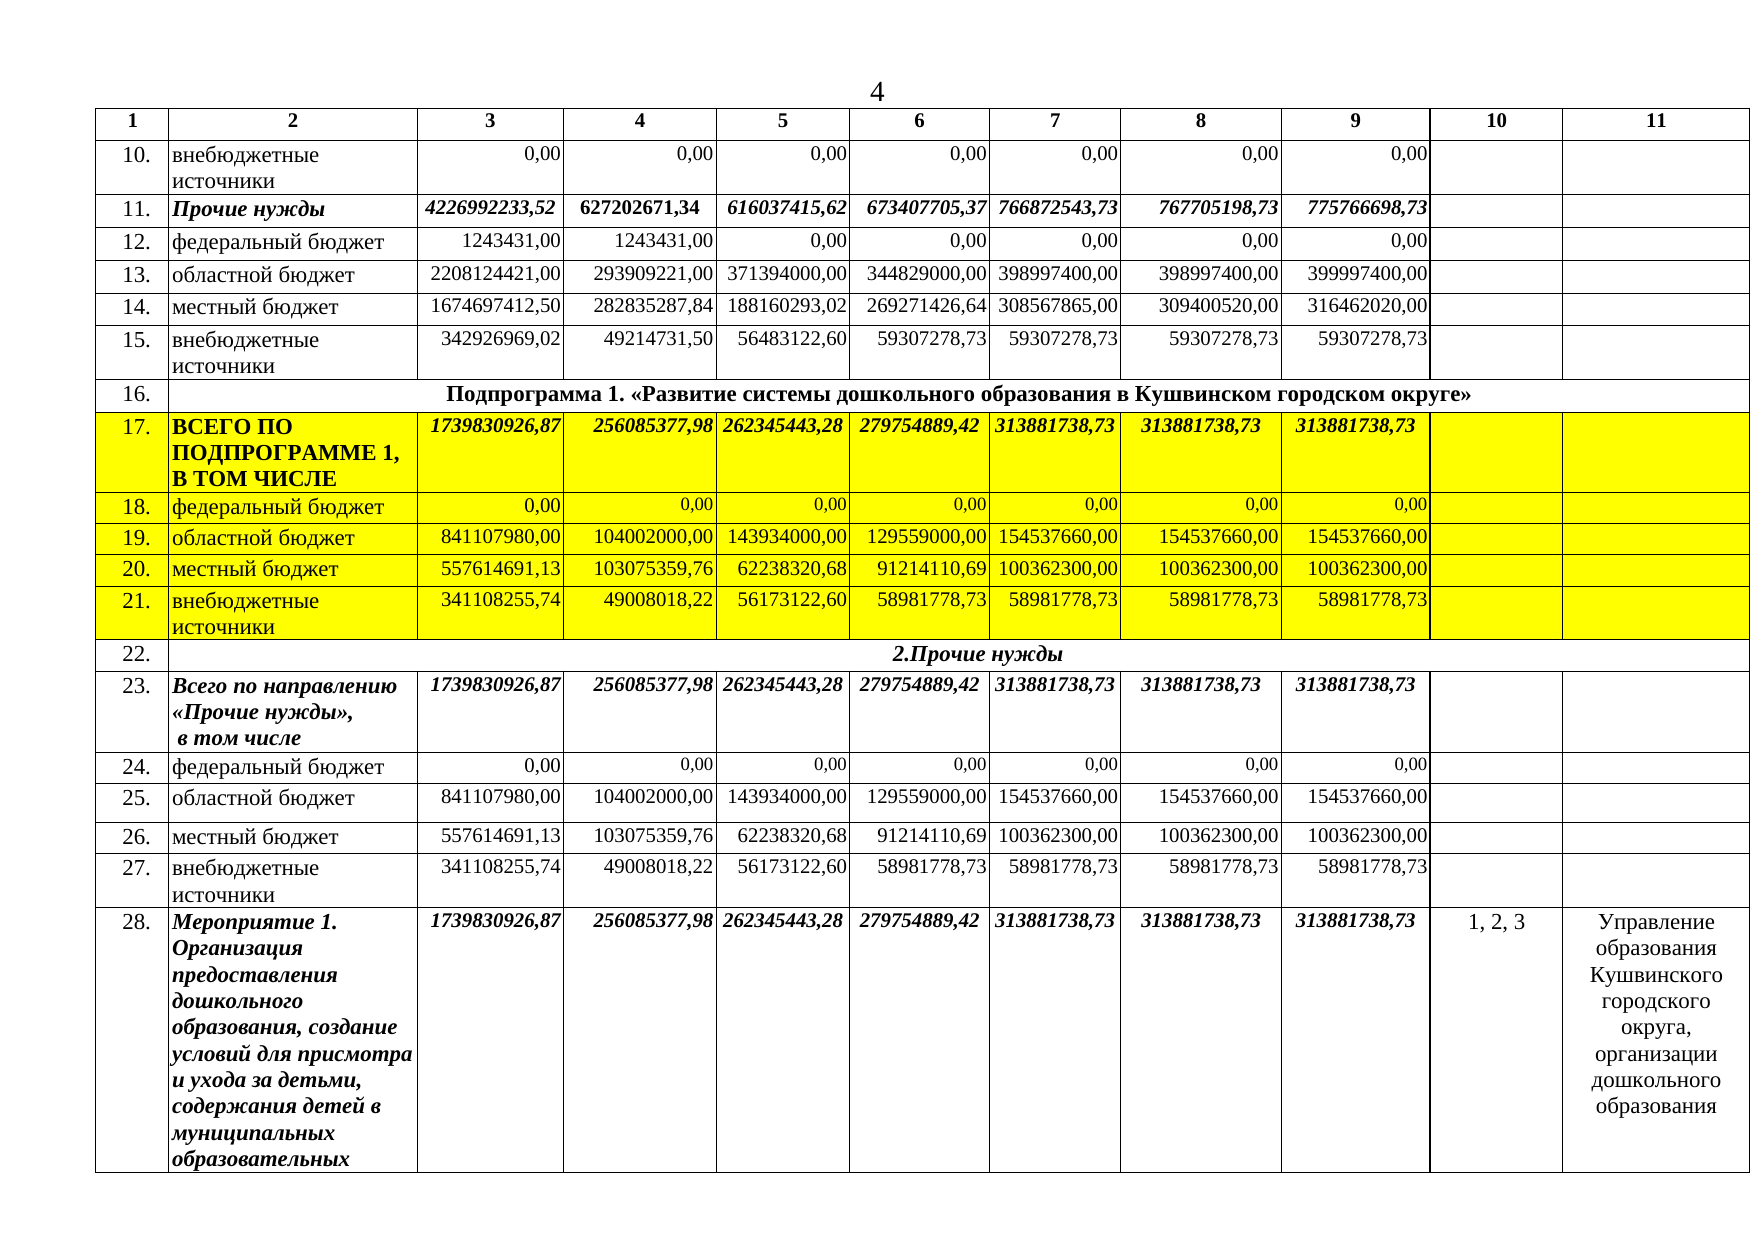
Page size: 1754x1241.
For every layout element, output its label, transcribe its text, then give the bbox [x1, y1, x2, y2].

table_cell 188160293,02 [717, 294, 849, 325]
table_cell 62238320,68 [717, 823, 849, 853]
table_cell внебюджетные источники [169, 326, 417, 379]
table_header 2 [169, 109, 417, 140]
table_cell [96, 555, 168, 586]
table_cell [96, 195, 168, 227]
table_cell 154537660,00 [990, 784, 1120, 822]
table_cell [96, 524, 168, 554]
table_cell 1739830926,87 [418, 908, 563, 1172]
table_cell [1431, 228, 1562, 259]
table_cell 279754889,42 [850, 672, 989, 752]
table_cell 154537660,00 [1282, 784, 1429, 822]
table_cell 557614691,13 [418, 555, 563, 586]
table_cell Подпрограмма 1. «Развитие системы дошкольного образования в Кушвинском городском округе» [169, 380, 1749, 412]
table_cell [1563, 228, 1749, 259]
table_cell 100362300,00 [1121, 823, 1281, 853]
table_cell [169, 908, 417, 1172]
table_cell 56483122,60 [717, 326, 849, 379]
table_cell федеральный бюджет [169, 228, 417, 259]
table_cell 58981778,73 [1282, 587, 1429, 639]
table_cell федеральный бюджет [169, 753, 417, 783]
table_cell 59307278,73 [850, 326, 989, 379]
table_cell 0,00 [1282, 753, 1429, 783]
table_cell 341108255,74 [418, 854, 563, 907]
table_cell 269271426,64 [850, 294, 989, 325]
table_cell 766872543,73 [990, 195, 1120, 227]
table_cell 58981778,73 [1282, 854, 1429, 907]
table_cell 56173122,60 [717, 587, 849, 639]
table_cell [1563, 908, 1749, 1172]
table_cell 58981778,73 [1121, 587, 1281, 639]
table_cell 91214110,69 [850, 823, 989, 853]
table_cell [1431, 261, 1562, 292]
table_cell [1431, 493, 1562, 523]
table_cell 2208124421,00 [418, 261, 563, 292]
table_cell [96, 908, 168, 1172]
table_cell областной бюджет [169, 524, 417, 554]
table_cell [1563, 413, 1749, 492]
table_cell 0,00 [990, 141, 1120, 194]
table_cell 313881738,73 [1282, 672, 1429, 752]
table_cell 313881738,73 [990, 672, 1120, 752]
table_cell 279754889,42 [850, 413, 989, 492]
table_cell 104002000,00 [564, 524, 716, 554]
table_cell 1674697412,50 [418, 294, 563, 325]
table_cell 154537660,00 [990, 524, 1120, 554]
table_cell [1563, 493, 1749, 523]
table_cell 0,00 [1121, 228, 1281, 259]
table_cell 1739830926,87 [418, 413, 563, 492]
table_cell 56173122,60 [717, 854, 849, 907]
table_cell 0,00 [717, 141, 849, 194]
table_cell [96, 294, 168, 325]
table_header 8 [1121, 109, 1281, 140]
table_cell 0,00 [1282, 228, 1429, 259]
table_cell 0,00 [1282, 141, 1429, 194]
table_cell [1563, 141, 1749, 194]
table_cell внебюджетные источники [169, 141, 417, 194]
table_cell 256085377,98 [564, 672, 716, 752]
table_cell [1431, 195, 1562, 227]
table_header 7 [990, 109, 1120, 140]
table_cell 143934000,00 [717, 524, 849, 554]
table_cell 308567865,00 [990, 294, 1120, 325]
table_cell [96, 380, 168, 412]
table_cell 103075359,76 [564, 555, 716, 586]
table_cell [96, 640, 168, 671]
table_cell 154537660,00 [1121, 784, 1281, 822]
table_cell [1431, 672, 1562, 752]
table_cell 4226992233,52 [418, 195, 563, 227]
table_cell 0,00 [418, 753, 563, 783]
table_cell 154537660,00 [1282, 524, 1429, 554]
table_cell 49008018,22 [564, 854, 716, 907]
table_header 3 [418, 109, 563, 140]
table_cell 1739830926,87 [418, 672, 563, 752]
table_cell областной бюджет [169, 261, 417, 292]
table_cell [1431, 587, 1562, 639]
table_cell 316462020,00 [1282, 294, 1429, 325]
table_cell [96, 672, 168, 752]
table_cell 1243431,00 [564, 228, 716, 259]
table_cell 0,00 [564, 141, 716, 194]
table_cell 313881738,73 [1121, 908, 1281, 1172]
table_cell [1431, 753, 1562, 783]
table_cell 129559000,00 [850, 524, 989, 554]
table_cell 399997400,00 [1282, 261, 1429, 292]
table_cell 293909221,00 [564, 261, 716, 292]
table_cell [1563, 555, 1749, 586]
table_cell 342926969,02 [418, 326, 563, 379]
table_cell [96, 784, 168, 822]
table_cell 0,00 [717, 228, 849, 259]
table_cell 313881738,73 [1121, 672, 1281, 752]
table_cell 0,00 [850, 141, 989, 194]
table_cell 0,00 [717, 493, 849, 523]
table_cell [1431, 854, 1562, 907]
table_cell 49214731,50 [564, 326, 716, 379]
table_cell [1431, 823, 1562, 853]
table_cell местный бюджет [169, 823, 417, 853]
table_cell 313881738,73 [1282, 908, 1429, 1172]
table_cell [1563, 294, 1749, 325]
table_cell 0,00 [1121, 753, 1281, 783]
table_cell 341108255,74 [418, 587, 563, 639]
table_cell 0,00 [717, 753, 849, 783]
table_cell 0,00 [564, 493, 716, 523]
table_cell 767705198,73 [1121, 195, 1281, 227]
table_cell [96, 823, 168, 853]
table_header 4 [564, 109, 716, 140]
table_cell [1563, 823, 1749, 853]
table_cell [96, 753, 168, 783]
table_cell 309400520,00 [1121, 294, 1281, 325]
table_cell Прочие нужды [169, 195, 417, 227]
table_cell 557614691,13 [418, 823, 563, 853]
table_cell [1563, 784, 1749, 822]
table_cell 59307278,73 [990, 326, 1120, 379]
table_cell 0,00 [990, 753, 1120, 783]
table_cell 0,00 [418, 141, 563, 194]
table_cell 100362300,00 [1121, 555, 1281, 586]
table_cell 371394000,00 [717, 261, 849, 292]
table_cell 143934000,00 [717, 784, 849, 822]
table_cell 673407705,37 [850, 195, 989, 227]
table_cell 344829000,00 [850, 261, 989, 292]
table_cell ВСЕГО ПО ПОДПРОГРАММЕ 1, В ТОМ ЧИСЛЕ [169, 413, 417, 492]
table_cell [1431, 326, 1562, 379]
table_cell 0,00 [1121, 141, 1281, 194]
table_cell внебюджетные источники [169, 854, 417, 907]
table_cell [1563, 326, 1749, 379]
table_cell 100362300,00 [1282, 555, 1429, 586]
table_cell [1431, 784, 1562, 822]
table_cell 398997400,00 [1121, 261, 1281, 292]
table_cell 0,00 [418, 493, 563, 523]
table_cell [1431, 413, 1562, 492]
table_cell 262345443,28 [717, 908, 849, 1172]
table_cell 1243431,00 [418, 228, 563, 259]
table_cell 841107980,00 [418, 784, 563, 822]
table_cell 103075359,76 [564, 823, 716, 853]
table_cell 2.Прочие нужды [169, 640, 1749, 671]
table_header 1 [96, 109, 168, 140]
table_cell 279754889,42 [850, 908, 989, 1172]
table_header 5 [717, 109, 849, 140]
table_cell 775766698,73 [1282, 195, 1429, 227]
table_cell федеральный бюджет [169, 493, 417, 523]
table_cell 0,00 [1121, 493, 1281, 523]
table_cell 1, 2, 3 [1431, 908, 1562, 1172]
table_cell 398997400,00 [990, 261, 1120, 292]
table_cell [1431, 294, 1562, 325]
table_cell 0,00 [990, 493, 1120, 523]
table_cell 58981778,73 [850, 854, 989, 907]
table_cell [1563, 753, 1749, 783]
table_cell 282835287,84 [564, 294, 716, 325]
table_cell [1563, 261, 1749, 292]
table_cell [96, 413, 168, 492]
table_cell 49008018,22 [564, 587, 716, 639]
table_cell 0,00 [850, 228, 989, 259]
table_header 6 [850, 109, 989, 140]
table_header 10 [1431, 109, 1562, 140]
table_cell [1431, 141, 1562, 194]
table_cell 841107980,00 [418, 524, 563, 554]
table_cell 129559000,00 [850, 784, 989, 822]
table_cell [96, 854, 168, 907]
table_cell 256085377,98 [564, 413, 716, 492]
table_cell Всего по направлению «Прочие нужды», в том числе [169, 672, 417, 752]
table_cell 100362300,00 [990, 555, 1120, 586]
table_cell 313881738,73 [1282, 413, 1429, 492]
table_cell [1563, 587, 1749, 639]
table_cell 616037415,62 [717, 195, 849, 227]
table_cell 313881738,73 [990, 908, 1120, 1172]
table_cell 262345443,28 [717, 413, 849, 492]
table_cell 262345443,28 [717, 672, 849, 752]
table_cell 100362300,00 [1282, 823, 1429, 853]
table_cell 58981778,73 [850, 587, 989, 639]
table_cell [96, 587, 168, 639]
table_cell [96, 261, 168, 292]
table_cell 62238320,68 [717, 555, 849, 586]
table_cell [96, 326, 168, 379]
table_cell 627202671,34 [564, 195, 716, 227]
table_cell 0,00 [990, 228, 1120, 259]
table_header 9 [1282, 109, 1429, 140]
table_header 11 [1563, 109, 1749, 140]
table_cell 313881738,73 [1121, 413, 1281, 492]
table_cell [1431, 524, 1562, 554]
table_cell [96, 493, 168, 523]
table_cell [96, 141, 168, 194]
table_cell 313881738,73 [990, 413, 1120, 492]
table_cell 91214110,69 [850, 555, 989, 586]
table_cell 154537660,00 [1121, 524, 1281, 554]
table_cell 104002000,00 [564, 784, 716, 822]
table_cell 59307278,73 [1121, 326, 1281, 379]
table_cell 0,00 [1282, 493, 1429, 523]
table_cell 58981778,73 [990, 854, 1120, 907]
table_cell 0,00 [850, 493, 989, 523]
table_cell 58981778,73 [1121, 854, 1281, 907]
table_cell 0,00 [850, 753, 989, 783]
table_cell 59307278,73 [1282, 326, 1429, 379]
table_cell [1563, 195, 1749, 227]
table_cell внебюджетные источники [169, 587, 417, 639]
table_cell [1563, 672, 1749, 752]
table_cell 256085377,98 [564, 908, 716, 1172]
table_cell [1431, 555, 1562, 586]
table_cell 58981778,73 [990, 587, 1120, 639]
table_cell местный бюджет [169, 555, 417, 586]
table_cell [1563, 524, 1749, 554]
table_cell областной бюджет [169, 784, 417, 822]
table_cell [1563, 854, 1749, 907]
table_cell местный бюджет [169, 294, 417, 325]
table_cell 0,00 [564, 753, 716, 783]
table_cell 100362300,00 [990, 823, 1120, 853]
table_cell [96, 228, 168, 259]
